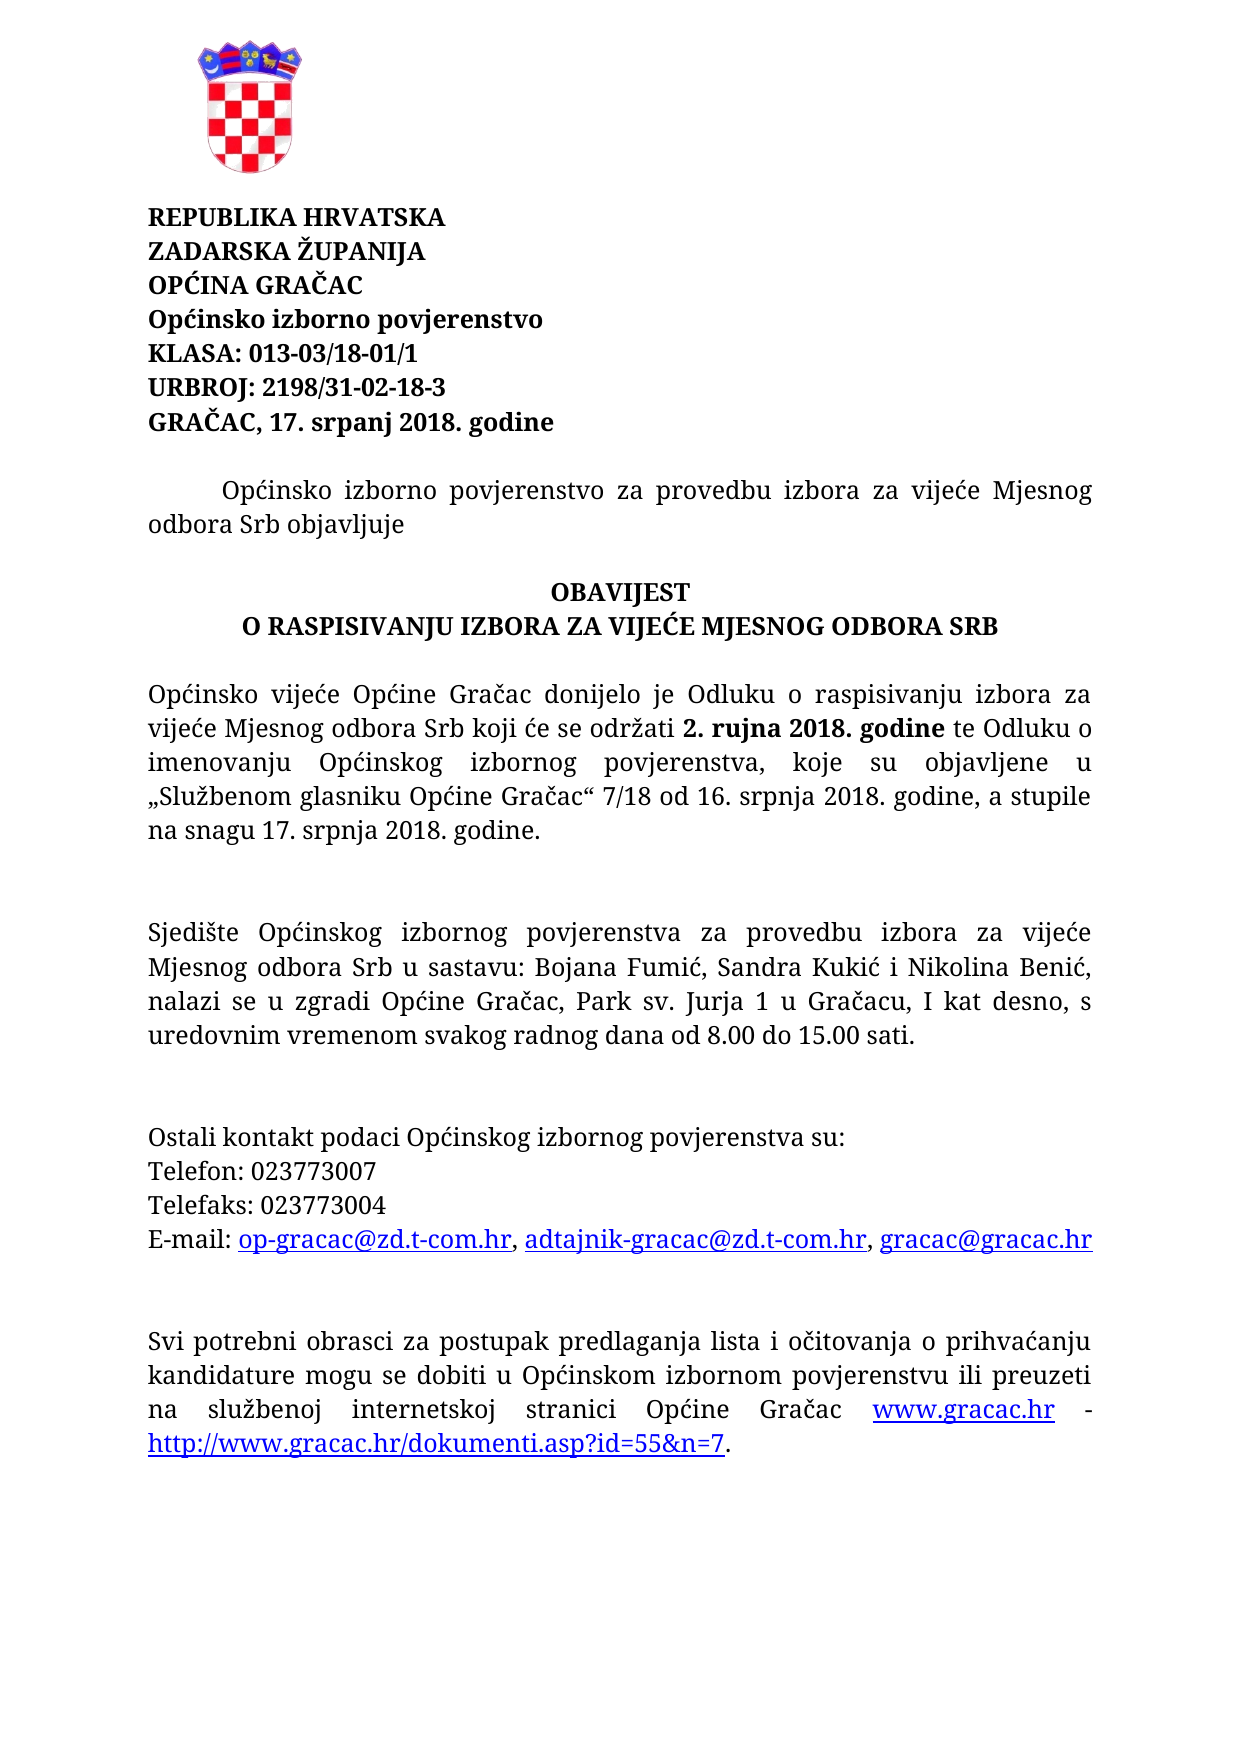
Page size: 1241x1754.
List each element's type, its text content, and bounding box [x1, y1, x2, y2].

picture [196, 39, 303, 174]
text KLASA: 013-03/18-01/1 [148, 336, 1093, 370]
text E-mail: op-gracac@zd.t-com.hr, adtajnik-gracac@zd.t-com.hr, gracac@gracac.hr [148, 1222, 1093, 1256]
text REPUBLIKA HRVATSKA [148, 200, 1093, 234]
text Svi potrebni obrasci za postupak predlaganja lista i očitovanja o prihvaćanju kandidature mogu se dobiti u Općinskom izbornom povjerenstvu ili preuzeti na službenoj internetskoj stranici Općine Gračac www.gracac.hr - http://www.gracac.hr/dokumenti.asp?id=55&n=7. [148, 1324, 1093, 1460]
text Općinsko izborno povjerenstvo za provedbu izbora za vijeće Mjesnog odbora Srb objavljuje [148, 472, 1093, 540]
text ZADARSKA ŽUPANIJA [148, 234, 1093, 268]
text Sjedište Općinskog izbornog povjerenstva za provedbu izbora za vijeće Mjesnog odbora Srb u sastavu: Bojana Fumić, Sandra Kukić i Nikolina Benić, nalazi se u zgradi Općine Gračac, Park sv. Jurja 1 u Gračacu, I kat desno, s uredovnim vremenom svakog radnog dana od 8.00 do 15.00 sati. [148, 915, 1093, 1051]
text Telefaks: 023773004 [148, 1188, 1093, 1222]
text OBAVIJEST [148, 574, 1093, 608]
text GRAČAC, 17. srpanj 2018. godine [148, 404, 1093, 438]
text URBROJ: 2198/31-02-18-3 [148, 370, 1093, 404]
text Telefon: 023773007 [148, 1153, 1093, 1188]
text O RASPISIVANJU IZBORA ZA VIJEĆE MJESNOG ODBORA SRB [148, 608, 1093, 643]
text Općinsko izborno povjerenstvo [148, 302, 1093, 336]
text Općinsko vijeće Općine Gračac donijelo je Odluku o raspisivanju izbora za vijeće Mjesnog odbora Srb koji će se održati 2. rujna 2018. godine te Odluku o imenovanju Općinskog izbornog povjerenstva, koje su objavljene u „Službenom glasniku Općine Gračac“ 7/18 od 16. srpnja 2018. godine, a stupile na snagu 17. srpnja 2018. godine. [148, 677, 1093, 847]
text OPĆINA GRAČAC [148, 268, 1093, 302]
text Ostali kontakt podaci Općinskog izbornog povjerenstva su: [148, 1119, 1093, 1153]
